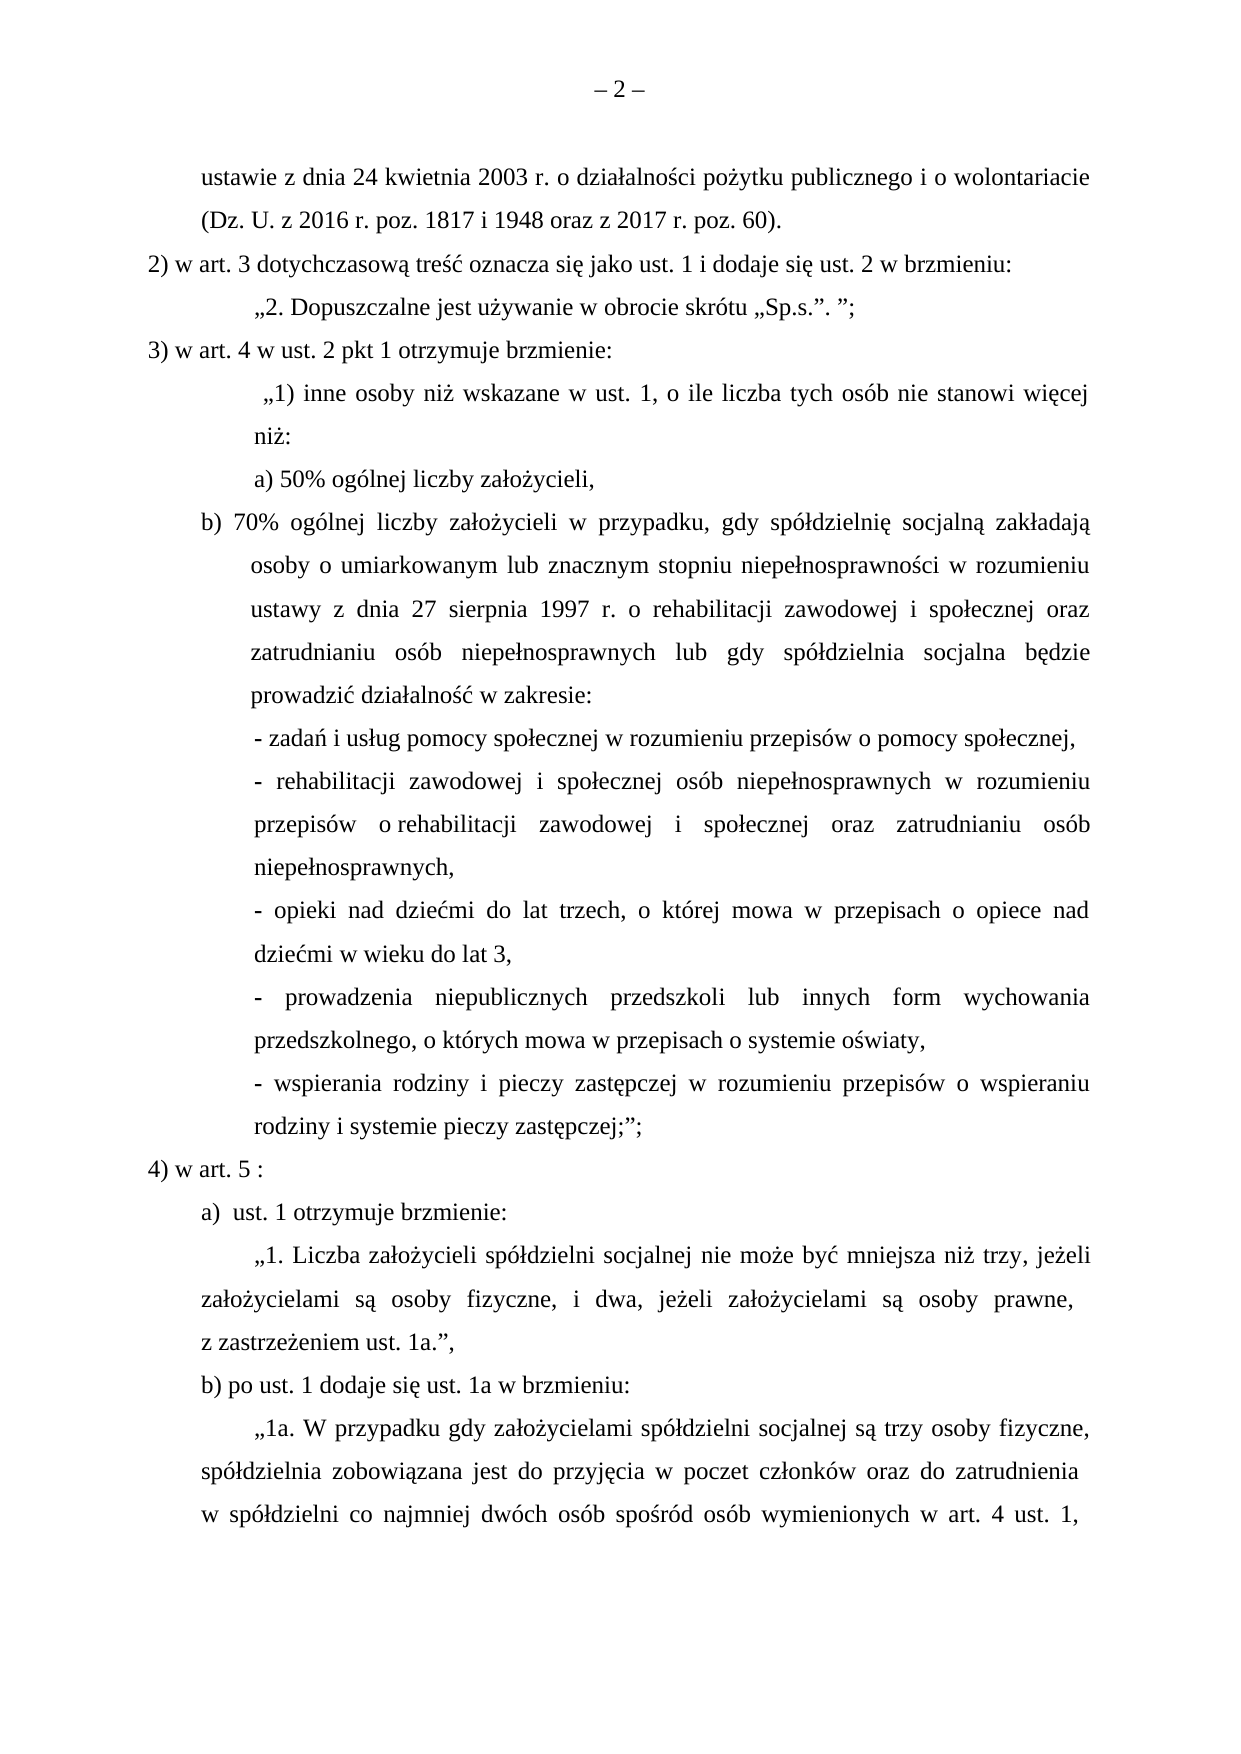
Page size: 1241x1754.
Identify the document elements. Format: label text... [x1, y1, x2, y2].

text „1. Liczba założycieli spółdzielni socjalnej nie może być mniejsza niż trzy, jeżeli założycielami są osoby fizyczne, i dwa, jeżeli założycielami są osoby prawne, z zastrzeżeniem ust. 1a.”, [201, 1241, 1091, 1356]
text a) 50% ogólnej liczby założycieli, [254, 464, 1091, 493]
text - wspierania rodziny i pieczy zastępczej w rozumieniu przepisów o wspieraniu rodziny i systemie pieczy zastępczej;”; [254, 1068, 1091, 1140]
text b) 70% ogólnej liczby założycieli w przypadku, gdy spółdzielnię socjalną zakładają osoby o umiarkowanym lub znacznym stopniu niepełnosprawności w rozumieniu ustawy z dnia 27 sierpnia 1997 r. o rehabilitacji zawodowej i społecznej oraz zatrudnianiu osób niepełnosprawnych lub gdy spółdzielnia socjalna będzie prowadzić działalność w zakresie: [201, 507, 1091, 709]
text 3) w art. 4 w ust. 2 pkt 1 otrzymuje brzmienie: [148, 335, 1091, 364]
text „1) inne osoby niż wskazane w ust. 1, o ile liczba tych osób nie stanowi więcej niż: [254, 378, 1091, 450]
text - opieki nad dziećmi do lat trzech, o której mowa w przepisach o opiece nad dziećmi w wieku do lat 3, [254, 896, 1091, 967]
text - zadań i usług pomocy społecznej w rozumieniu przepisów o pomocy społecznej, [254, 723, 1091, 752]
text b) po ust. 1 dodaje się ust. 1a w brzmieniu: [201, 1370, 1091, 1399]
text - prowadzenia niepublicznych przedszkoli lub innych form wychowania przedszkolnego, o których mowa w przepisach o systemie oświaty, [254, 982, 1091, 1054]
text a) ust. 1 otrzymuje brzmienie: [201, 1197, 1091, 1226]
text 2) w art. 3 dotychczasową treść oznacza się jako ust. 1 i dodaje się ust. 2 w brzmieniu: [148, 249, 1091, 277]
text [201, 1413, 1091, 1528]
text - rehabilitacji zawodowej i społecznej osób niepełnosprawnych w rozumieniu przepisów o rehabilitacji zawodowej i społecznej oraz zatrudnianiu osób niepełnosprawnych, [254, 766, 1091, 881]
text 4) w art. 5 : [148, 1154, 1091, 1183]
text „2. Dopuszczalne jest używanie w obrocie skrótu „Sp.s.”. ”; [201, 292, 1091, 321]
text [201, 162, 1091, 234]
